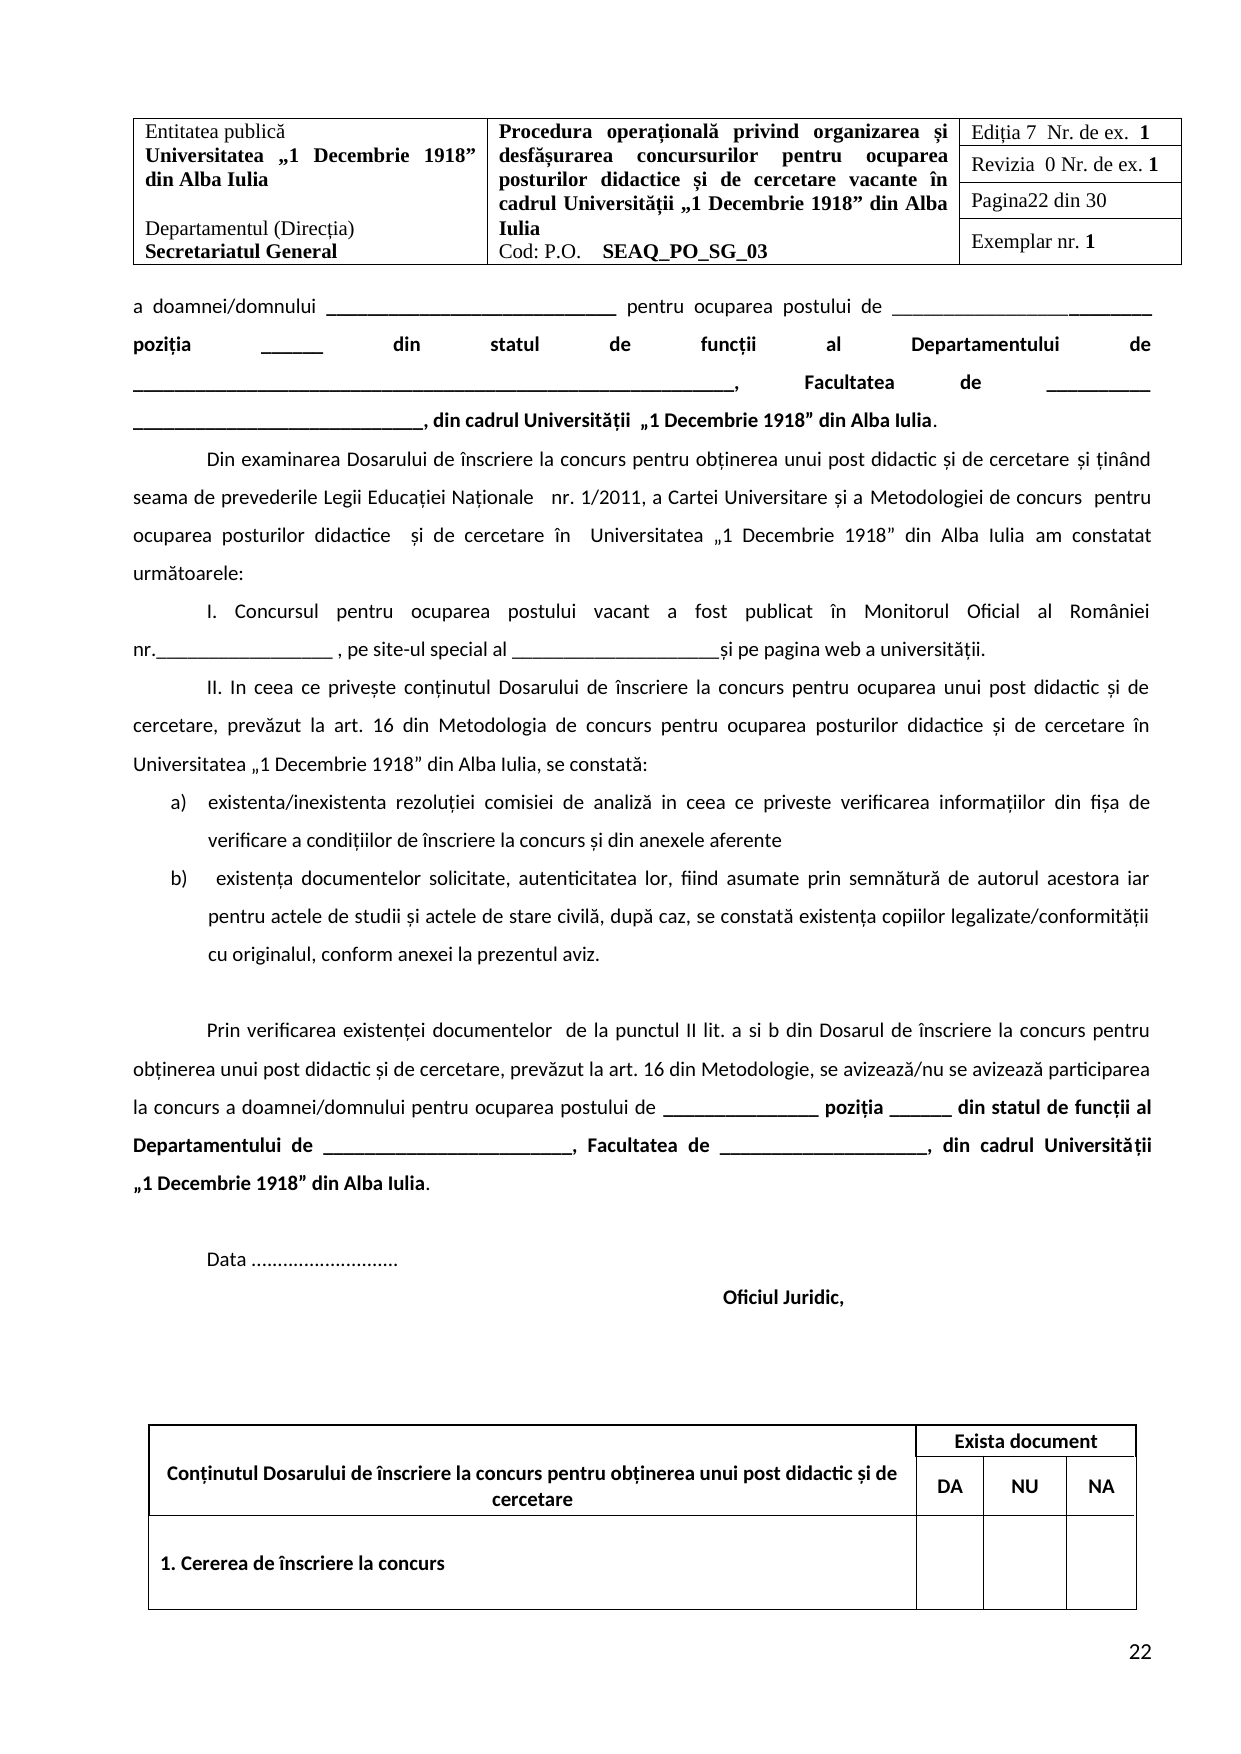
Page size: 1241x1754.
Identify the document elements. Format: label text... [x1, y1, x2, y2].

table_cell NU [984, 1457, 1066, 1515]
table_header Exista document [917, 1426, 1135, 1456]
table_cell Conținutul Dosarului de înscriere la concurs pentru obținerea unui post didactic și de cercetare [150, 1456, 916, 1515]
text I. Concursul pentru ocuparea postului vacant a fost publicat în Monitorul Oficial al României nr._________________ , pe site-ul special al ____________________şi pe pagina web a universităţii. [133, 598, 1152, 662]
table_cell NA [1067, 1456, 1136, 1515]
table_cell [984, 1516, 1066, 1609]
text Din examinarea Dosarului de înscriere la concurs pentru obținerea unui post didactic și de cercetare şi ţinând seama de prevederile Legii Educaţiei Naţionale nr. 1/2011, a Cartei Universitare şi a Metodologiei de concurs pentru ocuparea posturilor didactice şi de cercetare în Universitatea „1 Decembrie 1918” din Alba Iulia am constatat următoarele: [133, 446, 1152, 586]
table_cell [1067, 1515, 1136, 1609]
text Prin verificarea existenței documentelor de la punctul II lit. a si b din Dosarul de înscriere la concurs pentru obținerea unui post didactic și de cercetare, prevăzut la art. 16 din Metodologie, se avizează/nu se avizează participarea la concurs a doamnei/domnului pentru ocuparea postului de _______________ poziţia ______ din statul de funcţii al Departamentului de ________________________, Facultatea de ____________________, din cadrul Universităţii „1 Decembrie 1918” din Alba Iulia. [133, 1018, 1152, 1196]
list existența documentelor solicitate, autenticitatea lor, fiind asumate prin semnătură de autorul acestora iar pentru actele de studii și actele de stare civilă, după caz, se constată existența copiilor legalizate/conformității cu originalul, conform anexei la prezentul aviz. [170, 865, 1152, 967]
subtitle Oficiul Juridic, [723, 1284, 1152, 1310]
text II. In ceea ce privește conținutul Dosarului de înscriere la concurs pentru ocuparea unui post didactic și de cercetare, prevăzut la art. 16 din Metodologia de concurs pentru ocuparea posturilor didactice și de cercetare în Universitatea „1 Decembrie 1918” din Alba Iulia, se constată: [133, 674, 1152, 776]
list existenta/inexistenta rezoluției comisiei de analiză in ceea ce priveste verificarea informațiilor din fișa de verificare a condițiilor de înscriere la concurs și din anexele aferente [170, 789, 1152, 852]
text Data ............................ [133, 1246, 1152, 1272]
table_cell 1. Cererea de înscriere la concurs [149, 1516, 916, 1609]
text a doamnei/domnului ____________________________ pentru ocuparea postului de _________________________ poziţia ______ din statul de funcţii al Departamentului de __________________________________________________________, Facultatea de __________ ____________________________, din cadrul Universităţii „1 Decembrie 1918” din Alba Iulia. [133, 293, 1152, 433]
table_header [150, 1426, 915, 1456]
table_cell DA [917, 1457, 983, 1515]
table_cell [917, 1516, 983, 1609]
